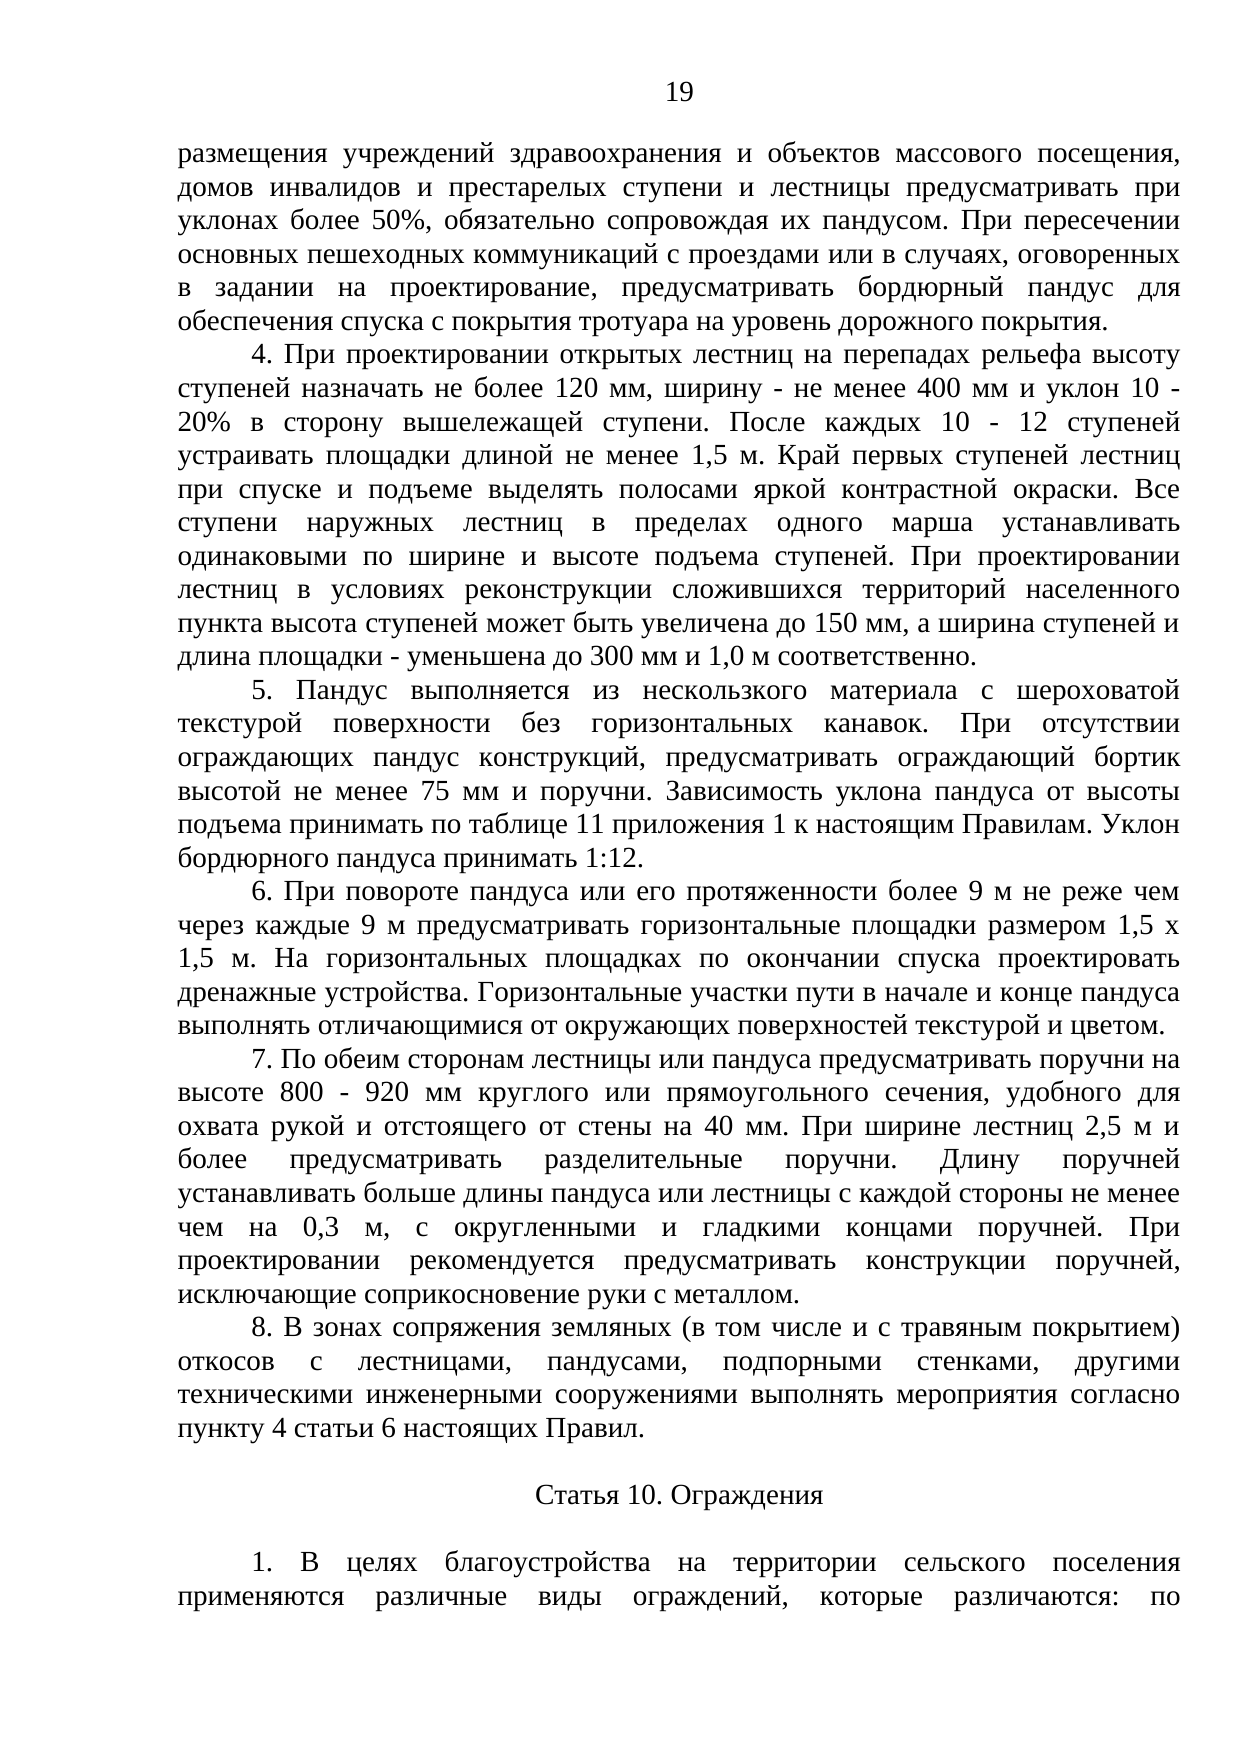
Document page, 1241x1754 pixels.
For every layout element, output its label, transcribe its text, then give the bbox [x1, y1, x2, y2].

text 6. При повороте пандуса или его протяженности более не реже чем через каждые предусматривать горизонтальные площадки размером 1,5 x . На горизонтальных площадках по окончании спуска проектировать дренажные устройства. Горизонтальные участки пути в начале и конце пандуса выполнять отличающимися от окружающих поверхностей текстурой и цветом. [177, 873, 1181, 1041]
text Статья 10. Ограждения [177, 1477, 1181, 1511]
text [177, 1544, 1181, 1611]
text 7. По обеим сторонам лестницы или пандуса предусматривать поручни на высоте 800 - 920 мм круглого или прямоугольного сечения, удобного для охвата рукой и отстоящего от стены на . При ширине лестниц и более предусматривать разделительные поручни. Длину поручней устанавливать больше длины пандуса или лестницы с каждой стороны не менее чем на , с округленными и гладкими концами поручней. При проектировании рекомендуется предусматривать конструкции поручней, исключающие соприкосновение руки с металлом. [177, 1041, 1181, 1309]
text 5. Пандус выполняется из нескользкого материала с шероховатой текстурой поверхности без горизонтальных канавок. При отсутствии ограждающих пандус конструкций, предусматривать ограждающий бортик высотой не менее и поручни. Зависимость уклона пандуса от высоты подъема принимать по таблице 11 приложения 1 к настоящим Правилам. Уклон бордюрного пандуса принимать 1:12. [177, 672, 1181, 873]
text 4. При проектировании открытых лестниц на перепадах рельефа высоту ступеней назначать не более , ширину - не менее и уклон 10 - 20% в сторону вышележащей ступени. После каждых 10 - 12 ступеней устраивать площадки длиной не менее . Край первых ступеней лестниц при спуске и подъеме выделять полосами яркой контрастной окраски. Все ступени наружных лестниц в пределах одного марша устанавливать одинаковыми по ширине и высоте подъема ступеней. При проектировании лестниц в условиях реконструкции сложившихся территорий населенного пункта высота ступеней может быть увеличена до , а ширина ступеней и длина площадки - уменьшена до и соответственно. [177, 337, 1181, 672]
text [177, 135, 1181, 337]
text 8. В зонах сопряжения земляных (в том числе и с травяным покрытием) откосов с лестницами, пандусами, подпорными стенками, другими техническими инженерными сооружениями выполнять мероприятия согласно пункту 4 статьи 6 настоящих Правил. [177, 1309, 1181, 1443]
